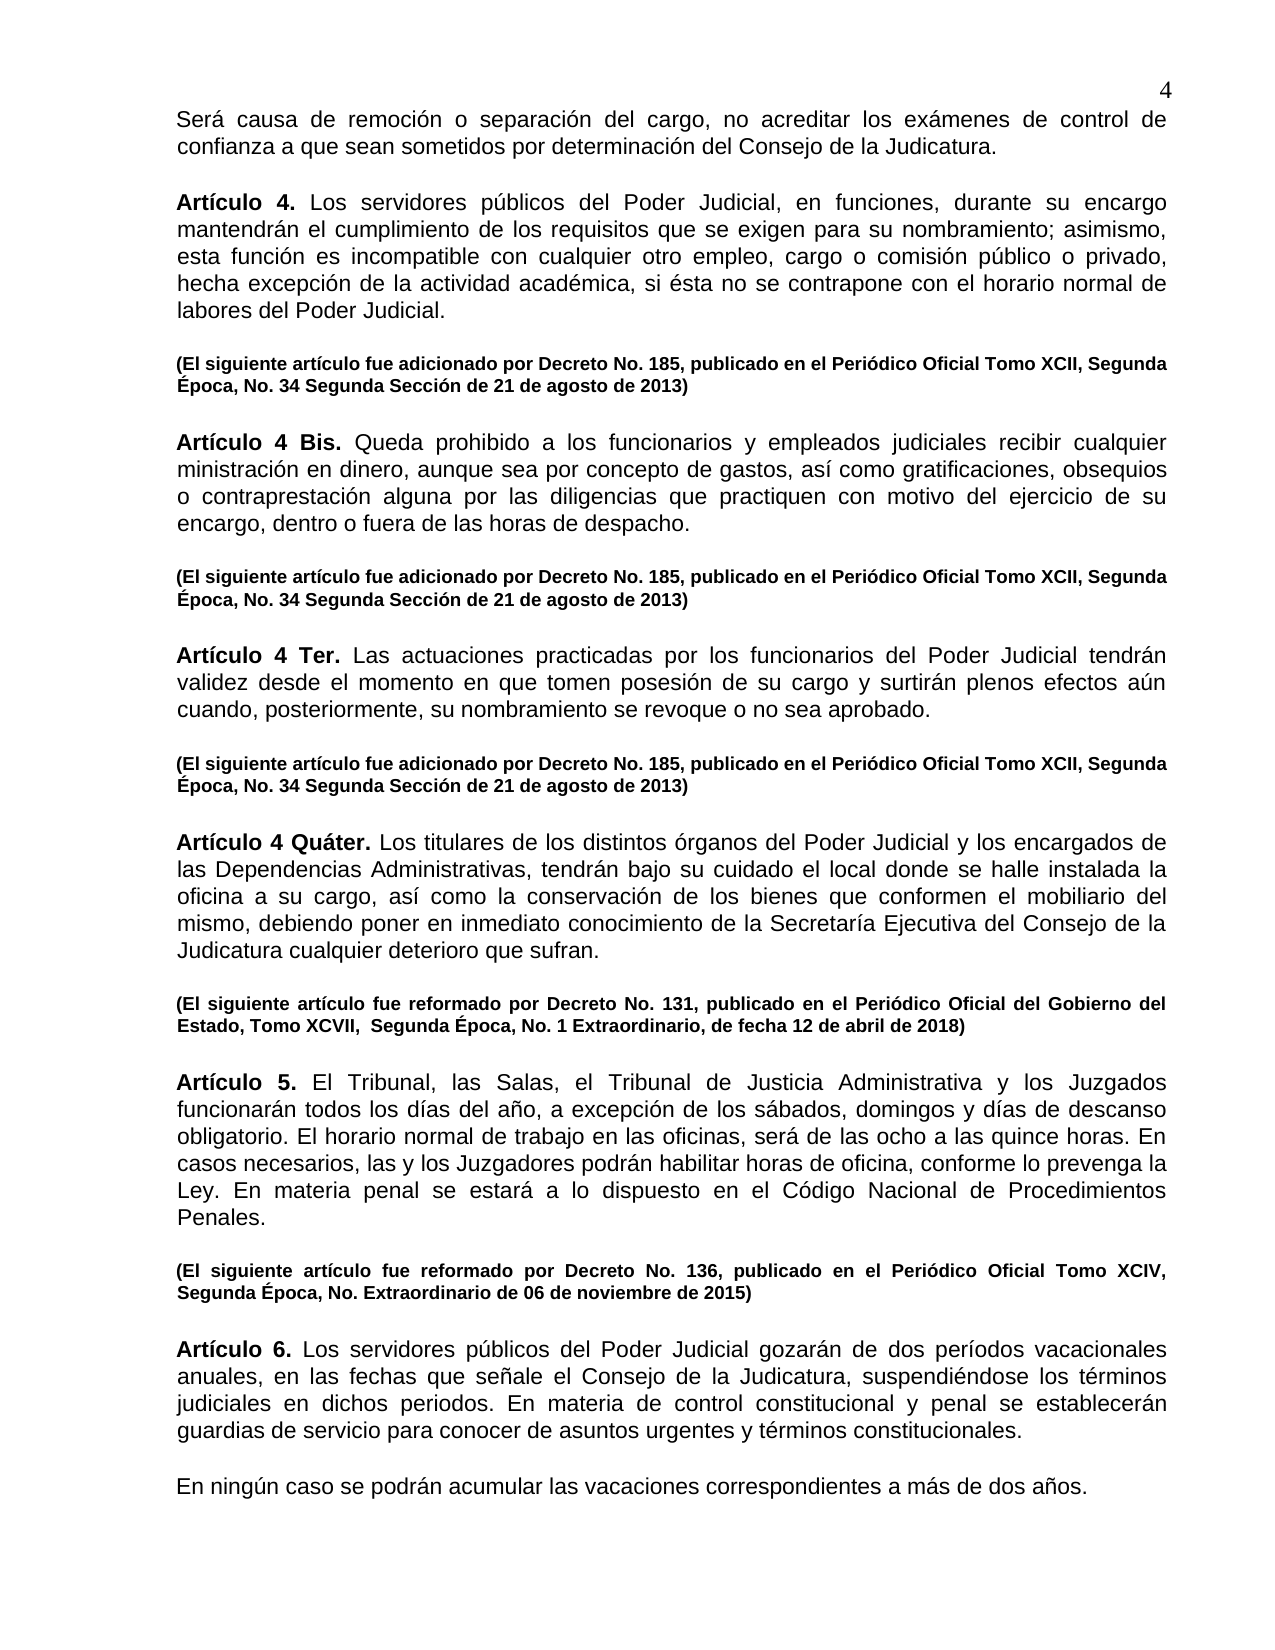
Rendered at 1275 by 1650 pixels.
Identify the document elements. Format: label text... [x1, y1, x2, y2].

text Será causa de remoción o separación del cargo, no acreditar los exámenes de control de confianza a que sean sometidos por determinación del Consejo de la Judicatura. [176, 106, 1168, 159]
text (El siguiente artículo fue reformado por Decreto No. 136, publicado en el Periódico Oficial Tomo XCIV, Segunda Época, No. Extraordinario de 06 de noviembre de 2015) [176, 1260, 1168, 1304]
text En ningún caso se podrán acumular las vacaciones correspondientes a más de dos años. [176, 1473, 1168, 1499]
text Artículo 4. Los servidores públicos del Poder Judicial, en funciones, durante su encargo mantendrán el cumplimiento de los requisitos que se exigen para su nombramiento; asimismo, esta función es incompatible con cualquier otro empleo, cargo o comisión público o privado, hecha excepción de la actividad académica, si ésta no se contrapone con el horario normal de labores del Poder Judicial. [176, 189, 1168, 323]
text Artículo 4 Quáter. Los titulares de los distintos órganos del Poder Judicial y los encargados de las Dependencias Administrativas, tendrán bajo su cuidado el local donde se halle instalada la oficina a su cargo, así como la conservación de los bienes que conformen el mobiliario del mismo, debiendo poner en inmediato conocimiento de la Secretaría Ejecutiva del Consejo de la Judicatura cualquier deterioro que sufran. [176, 828, 1168, 963]
text Artículo 4 Ter. Las actuaciones practicadas por los funcionarios del Poder Judicial tendrán validez desde el momento en que tomen posesión de su cargo y surtirán plenos efectos aún cuando, posteriormente, su nombramiento se revoque o no sea aprobado. [176, 642, 1168, 723]
text Artículo 6. Los servidores públicos del Poder Judicial gozarán de dos períodos vacacionales anuales, en las fechas que señale el Consejo de la Judicatura, suspendiéndose los términos judiciales en dichos periodos. En materia de control constitucional y penal se establecerán guardias de servicio para conocer de asuntos urgentes y términos constitucionales. [176, 1336, 1168, 1444]
text Artículo 5. El Tribunal, las Salas, el Tribunal de Justicia Administrativa y los Juzgados funcionarán todos los días del año, a excepción de los sábados, domingos y días de descanso obligatorio. El horario normal de trabajo en las oficinas, será de las ocho a las quince horas. En casos necesarios, las y los Juzgadores podrán habilitar horas de oficina, conforme lo prevenga la Ley. En materia penal se estará a lo dispuesto en el Código Nacional de Procedimientos Penales. [176, 1069, 1168, 1231]
text Artículo 4 Bis. Queda prohibido a los funcionarios y empleados judiciales recibir cualquier ministración en dinero, aunque sea por concepto de gastos, así como gratificaciones, obsequios o contraprestación alguna por las diligencias que practiquen con motivo del ejercicio de su encargo, dentro o fuera de las horas de despacho. [176, 429, 1168, 537]
text (El siguiente artículo fue reformado por Decreto No. 131, publicado en el Periódico Oficial del Gobierno del Estado, Tomo XCVII, Segunda Época, No. 1 Extraordinario, de fecha 12 de abril de 2018) [176, 993, 1168, 1036]
